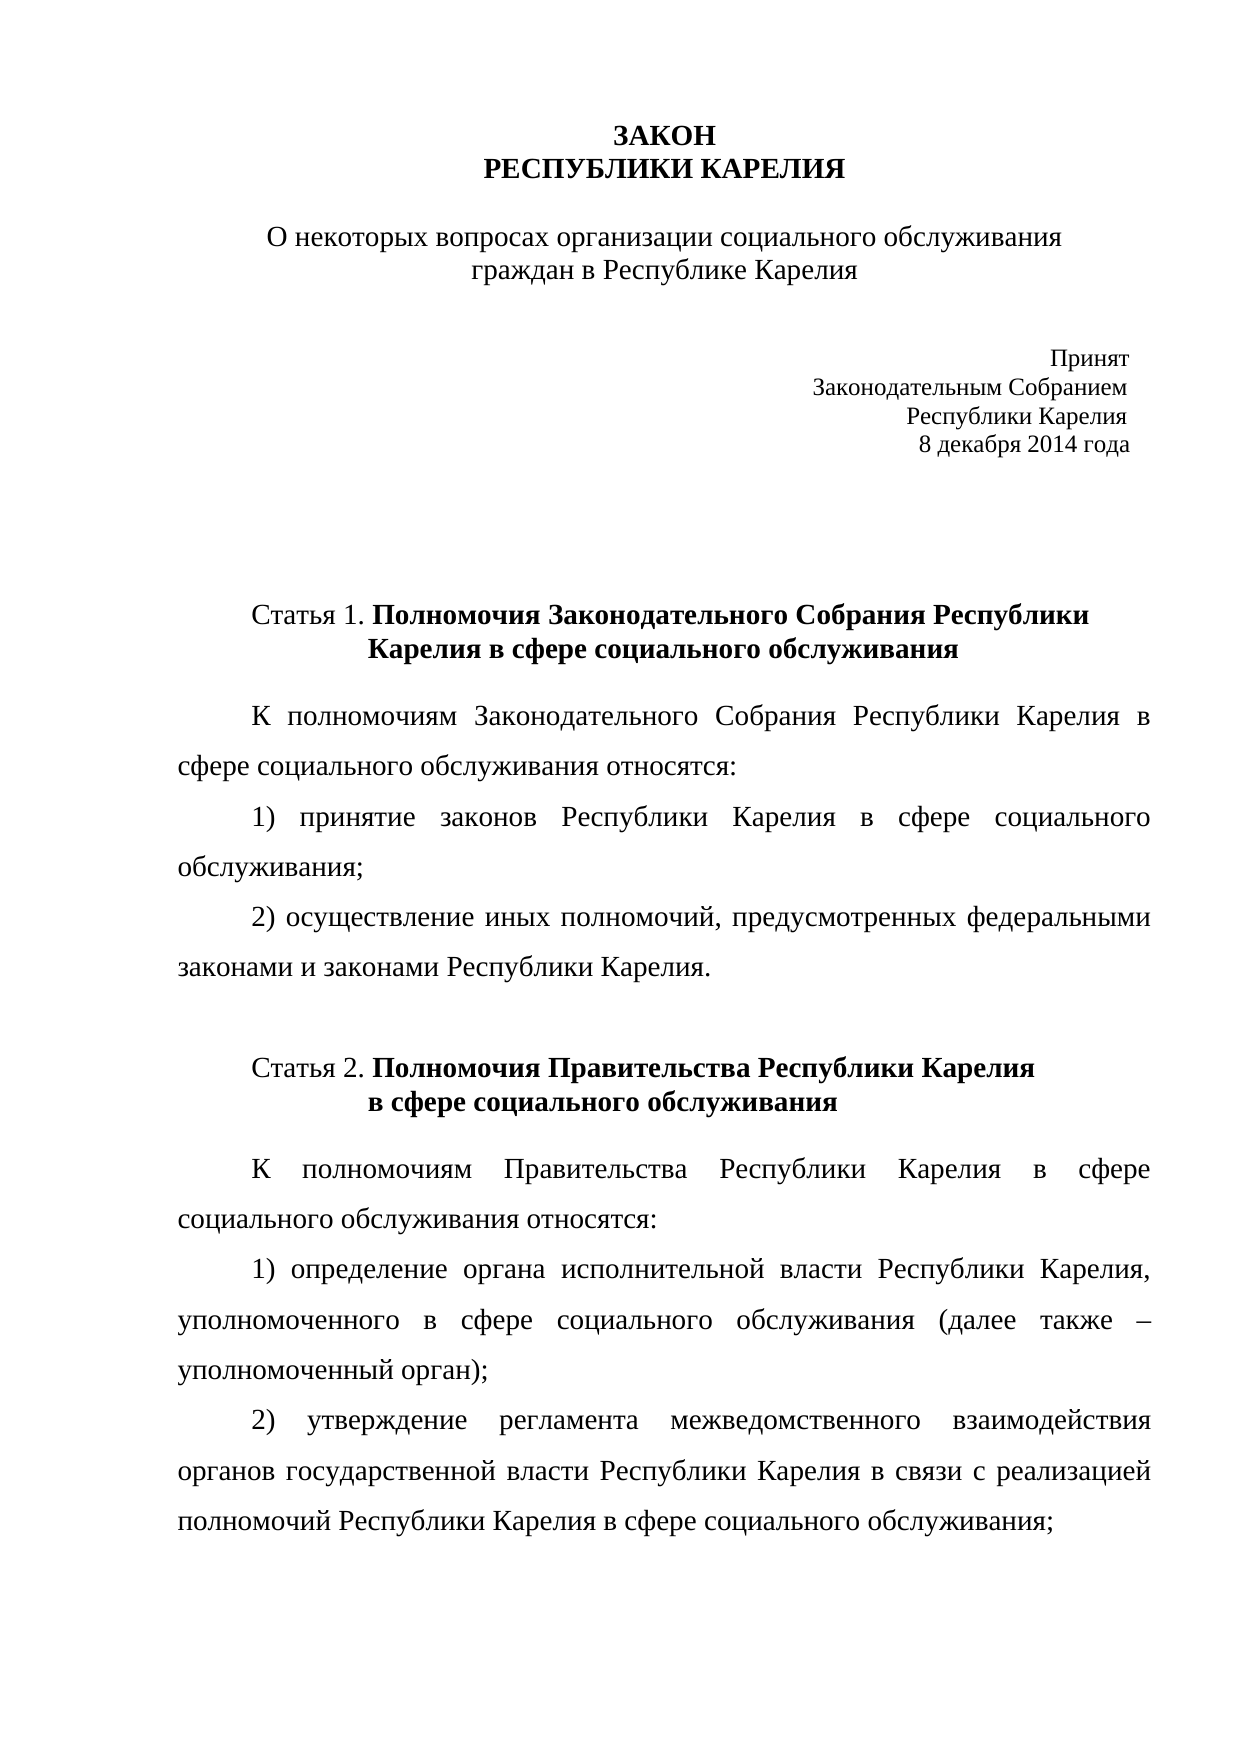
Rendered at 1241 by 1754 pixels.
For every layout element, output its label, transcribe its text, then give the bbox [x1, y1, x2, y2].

text 2) утверждение регламента межведомственного взаимодействия органов государственной власти Республики Карелия в связи с реализацией полномочий Республики Карелия в сфере социального обслуживания; [177, 1402, 1152, 1537]
title РЕСПУБЛИКИ КАРЕЛИЯ [177, 152, 1152, 185]
text в сфере социального обслуживания [177, 1084, 1152, 1117]
text Статья 1. Полномочия Законодательного Собрания Республики [177, 597, 1152, 631]
text 1) принятие законов Республики Карелия в сфере социального обслуживания; [177, 799, 1152, 882]
text Карелия в сфере социального обслуживания [177, 631, 1152, 664]
text К полномочиям Законодательного Собрания Республики Карелия в сфере социального обслуживания относятся: [177, 698, 1152, 782]
title граждан в Республике Карелия [177, 252, 1152, 286]
text 2) осуществление иных полномочий, предусмотренных федеральными законами и законами Республики Карелия. [177, 899, 1152, 983]
title О некоторых вопросах организации социального обслуживания [177, 219, 1152, 252]
title ЗАКОН [177, 118, 1152, 152]
text Республики Карелия [812, 401, 1152, 429]
text К полномочиям Правительства Республики Карелия в сфере социального обслуживания относятся: [177, 1151, 1152, 1235]
text Статья 2. Полномочия Правительства Республики Карелия [177, 1050, 1152, 1084]
text Законодательным Собранием [812, 372, 1152, 401]
text Принят [812, 343, 1152, 372]
text 8 декабря 2014 года [812, 429, 1152, 458]
text 1) определение органа исполнительной власти Республики Карелия, уполномоченного в сфере социального обслуживания (далее также – уполномоченный орган); [177, 1251, 1152, 1386]
